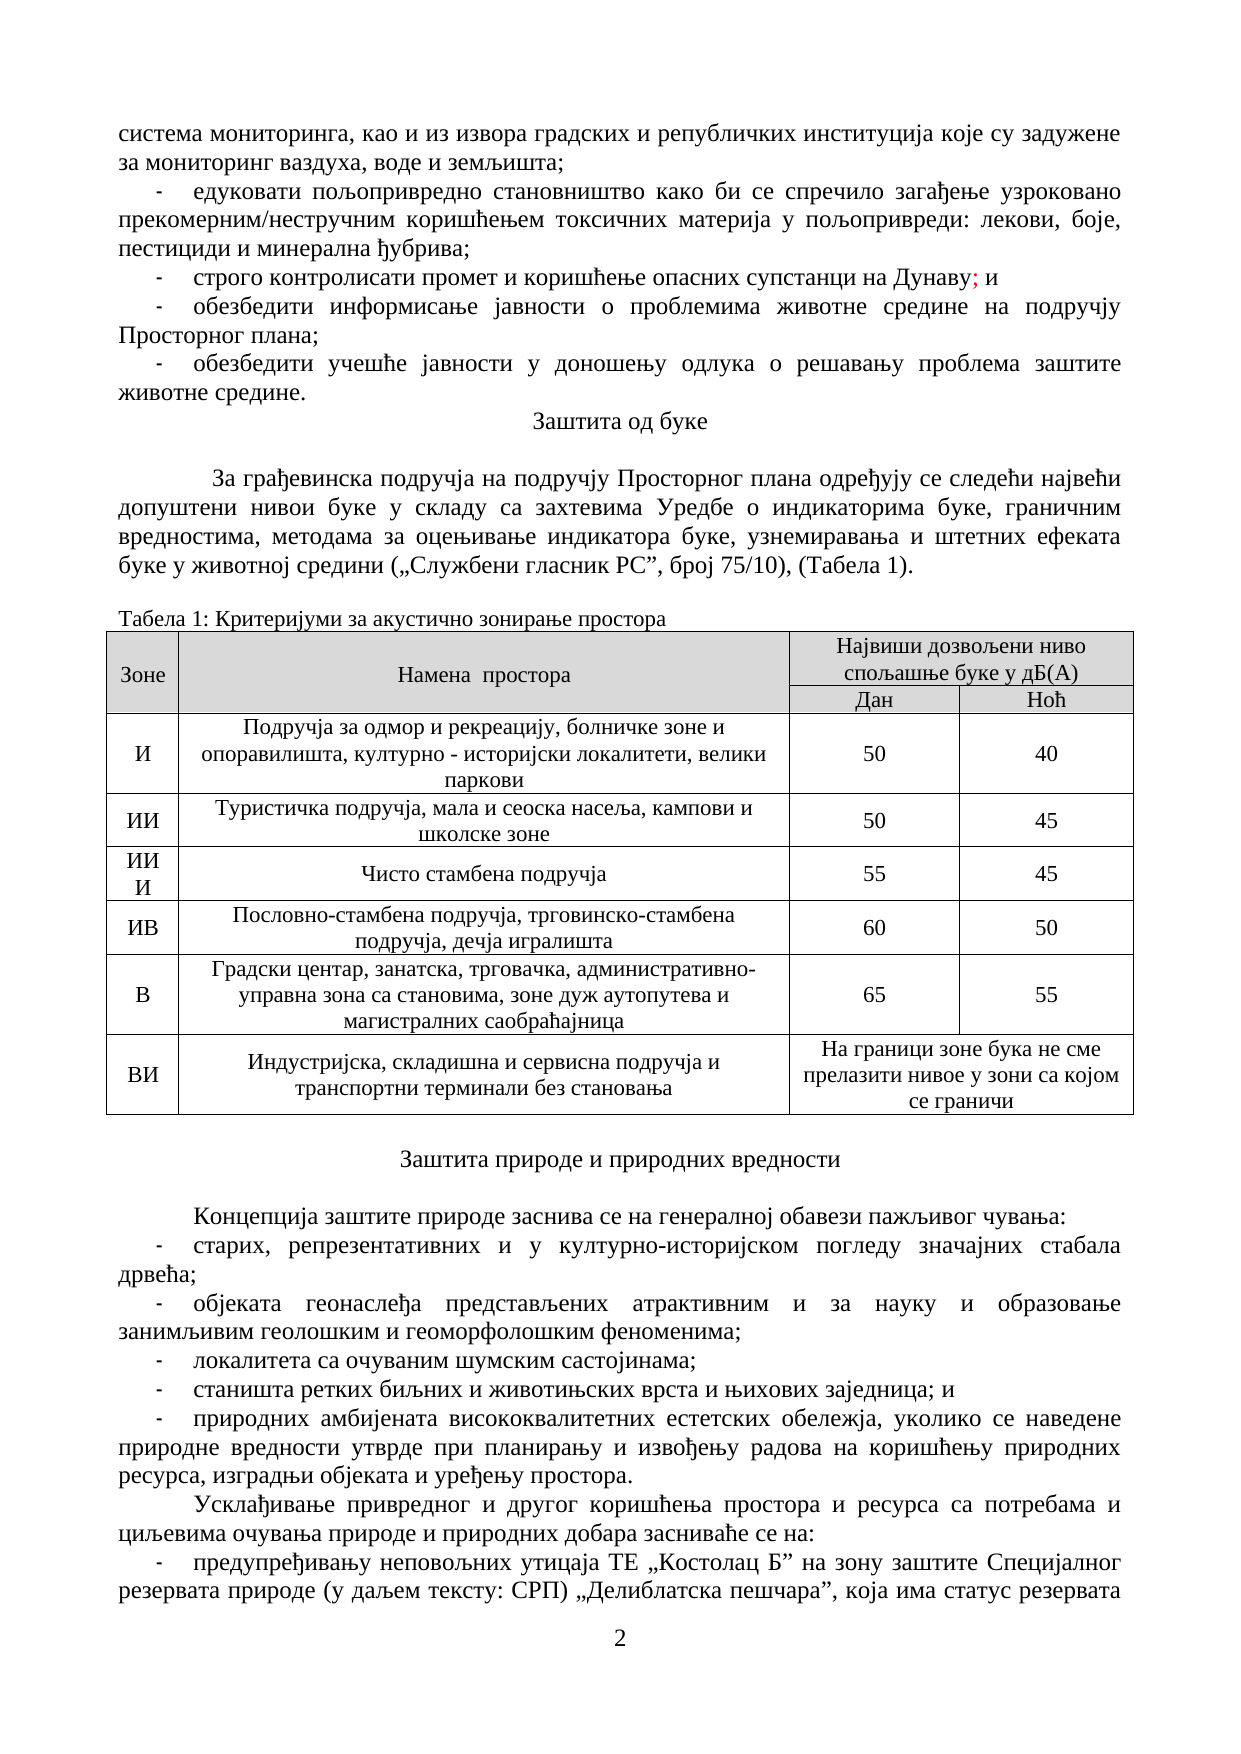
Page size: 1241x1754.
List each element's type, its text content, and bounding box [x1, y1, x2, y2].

text Усклађивање привредног и другог коришћења простора и ресурса са потребама и циљевима очувања природе и природних добара засниваће се на: [118, 1489, 1122, 1547]
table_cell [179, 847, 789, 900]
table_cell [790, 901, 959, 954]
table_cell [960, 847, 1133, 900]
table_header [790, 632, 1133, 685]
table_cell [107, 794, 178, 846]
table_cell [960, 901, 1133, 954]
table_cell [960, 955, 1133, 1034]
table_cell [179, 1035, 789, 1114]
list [118, 118, 1122, 176]
text Заштита природе и природних вредности [118, 1144, 1122, 1172]
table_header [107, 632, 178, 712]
list строго контролисати промет и коришћење опасних супстанци на Дунаву; и [118, 262, 1122, 291]
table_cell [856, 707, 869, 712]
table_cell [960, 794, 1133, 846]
list објеката геонаслеђа представљених атрактивним и за науку и образовање занимљивим геолошким и геоморфолошким феноменима; [118, 1288, 1122, 1345]
text Концепција заштите природе заснива се на генералној обавези пажљивог чувања: [118, 1201, 1122, 1230]
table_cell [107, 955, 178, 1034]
list старих, репрезентативних и у културно-историјском погледу значајних стабала дрвећа; [118, 1230, 1122, 1288]
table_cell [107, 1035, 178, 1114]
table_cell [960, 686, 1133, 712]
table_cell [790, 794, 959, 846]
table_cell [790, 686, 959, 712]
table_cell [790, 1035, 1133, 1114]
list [118, 1547, 1122, 1604]
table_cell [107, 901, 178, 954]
text За грађевинска подручја на подручју Просторног плана одређују се следећи највећи допуштени нивои буке у складу са захтевима Уредбе о индикаторима буке, граничним вредностима, методама за оцењивање индикатора буке, узнемиравања и штетних ефеката буке у животној средини („Службени гласник РС”, број 75/10), (Табела 1). [118, 463, 1122, 578]
text Заштита од буке [118, 406, 1122, 435]
list станишта ретких биљних и животињских врста и њихових заједница; и [118, 1374, 1122, 1403]
list природних амбијената висококвалитетних естетских обележја, уколико се наведене природне вредности утврде при планирању и извођењу радова на коришћењу природних ресурса, изградњи објеката и уређењу простора. [118, 1403, 1122, 1489]
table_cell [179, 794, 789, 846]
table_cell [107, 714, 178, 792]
text Табела 1: Критеријуми за акустично зонирање простора [118, 605, 1122, 631]
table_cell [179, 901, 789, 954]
list едуковати пољопривредно становништво како би се спречило загађење узроковано прекомерним/нестручним коришћењем токсичних материја у пољопривреди: лекови, боје, пестициди и минерална ђубрива; [118, 176, 1122, 262]
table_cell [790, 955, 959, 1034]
list обезбедити информисање јавности о проблемима животне средине на подручју Просторног плана; [118, 291, 1122, 348]
list локалитета са очуваним шумским састојинама; [118, 1345, 1122, 1374]
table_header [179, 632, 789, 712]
list обезбедити учешће јавности у доношењу одлука о решавању проблема заштите животне средине. [118, 348, 1122, 406]
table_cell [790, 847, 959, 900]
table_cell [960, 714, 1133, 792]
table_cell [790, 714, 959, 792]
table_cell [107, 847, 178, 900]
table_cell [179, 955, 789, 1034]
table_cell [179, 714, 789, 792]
